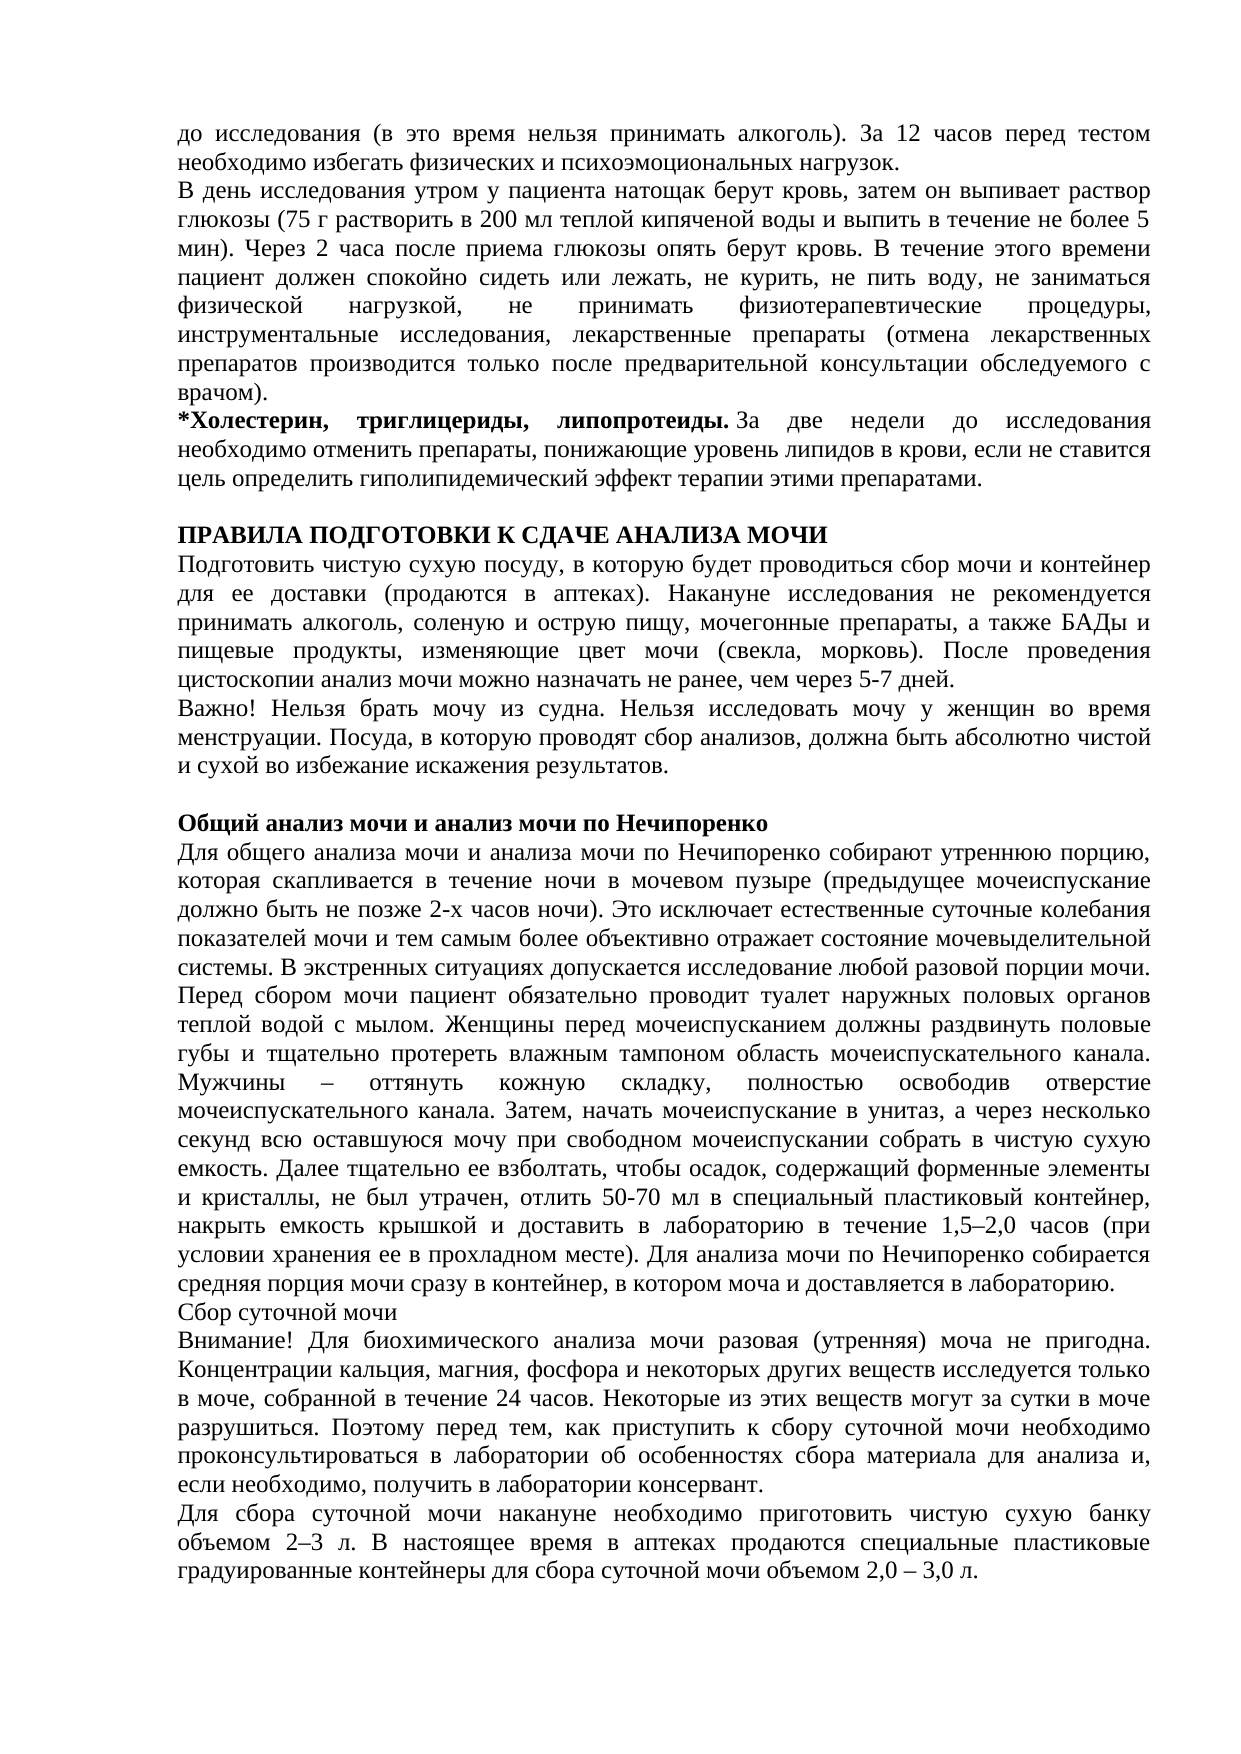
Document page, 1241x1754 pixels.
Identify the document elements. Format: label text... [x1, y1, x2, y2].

text Для общего анализа мочи и анализа мочи по Нечипоренко собирают утреннюю порцию, которая скапливается в течение ночи в мочевом пузыре (предыдущее мочеиспускание должно быть не позже 2-х часов ночи). Это исключает естественные суточные колебания показателей мочи и тем самым более объективно отражает состояние мочевыделительной системы. В экстренных ситуациях допускается исследование любой разовой порции мочи. Перед сбором мочи пациент обязательно проводит туалет наружных половых органов теплой водой с мылом. Женщины перед мочеиспусканием должны раздвинуть половые губы и тщательно протереть влажным тампоном область мочеиспускательного канала. Мужчины – оттянуть кожную складку, полностью освободив отверстие мочеиспускательного канала. Затем, начать мочеиспускание в унитаз, а через несколько секунд всю оставшуюся мочу при свободном мочеиспускании собрать в чистую сухую емкость. Далее тщательно ее взболтать, чтобы осадок, содержащий форменные элементы и кристаллы, не был утрачен, отлить 50-70 мл в специальный пластиковый контейнер, накрыть емкость крышкой и доставить в лабораторию в течение 1,5–2,0 часов (при условии хранения ее в прохладном месте). Для анализа мочи по Нечипоренко собирается средняя порция мочи сразу в контейнер, в котором моча и доставляется в лабораторию. [177, 837, 1152, 1297]
text *Холестерин, триглицериды, липопротеиды. За две недели до исследования необходимо отменить препараты, понижающие уровень липидов в крови, если не ставится цель определить гиполипидемический эффект терапии этими препаратами. [177, 406, 1152, 492]
text Внимание! Для биохимического анализа мочи разовая (утренняя) моча не пригодна. Концентрации кальция, магния, фосфора и некоторых других веществ исследуется только в моче, собранной в течение 24 часов. Некоторые из этих веществ могут за сутки в моче разрушиться. Поэтому перед тем, как приступить к сбору суточной мочи необходимо проконсультироваться в лаборатории об особенностях сбора материала для анализа и, если необходимо, получить в лаборатории консервант. [177, 1326, 1152, 1498]
text ПРАВИЛА ПОДГОТОВКИ К СДАЧЕ АНАЛИЗА МОЧИ [177, 521, 1152, 549]
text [177, 118, 1152, 176]
text Общий анализ мочи и анализ мочи по Нечипоренко [177, 808, 1152, 837]
text Сбор суточной мочи [177, 1297, 1152, 1326]
text В день исследования утром у пациента натощак берут кровь, затем он выпивает раствор глюкозы (75 г растворить в 200 мл теплой кипяченой воды и выпить в течение не более 5 мин). Через 2 часа после приема глюкозы опять берут кровь. В течение этого времени пациент должен спокойно сидеть или лежать, не курить, не пить воду, не заниматься физической нагрузкой, не принимать физиотерапевтические процедуры, инструментальные исследования, лекарственные препараты (отмена лекарственных препаратов производится только после предварительной консультации обследуемого с врачом). [177, 176, 1152, 406]
text Для сбора суточной мочи накануне необходимо приготовить чистую сухую банку объемом 2–3 л. В настоящее время в аптеках продаются специальные пластиковые градуированные контейнеры для сбора суточной мочи объемом 2,0 – 3,0 л. [177, 1498, 1152, 1584]
text Важно! Нельзя брать мочу из судна. Нельзя исследовать мочу у женщин во время менструации. Посуда, в которую проводят сбор анализов, должна быть абсолютно чистой и сухой во избежание искажения результатов. [177, 693, 1152, 779]
text Подготовить чистую сухую посуду, в которую будет проводиться сбор мочи и контейнер для ее доставки (продаются в аптеках). Накануне исследования не рекомендуется принимать алкоголь, соленую и острую пищу, мочегонные препараты, а также БАДы и пищевые продукты, изменяющие цвет мочи (свекла, морковь). После проведения цистоскопии анализ мочи можно назначать не ранее, чем через 5-7 дней. [177, 549, 1152, 693]
